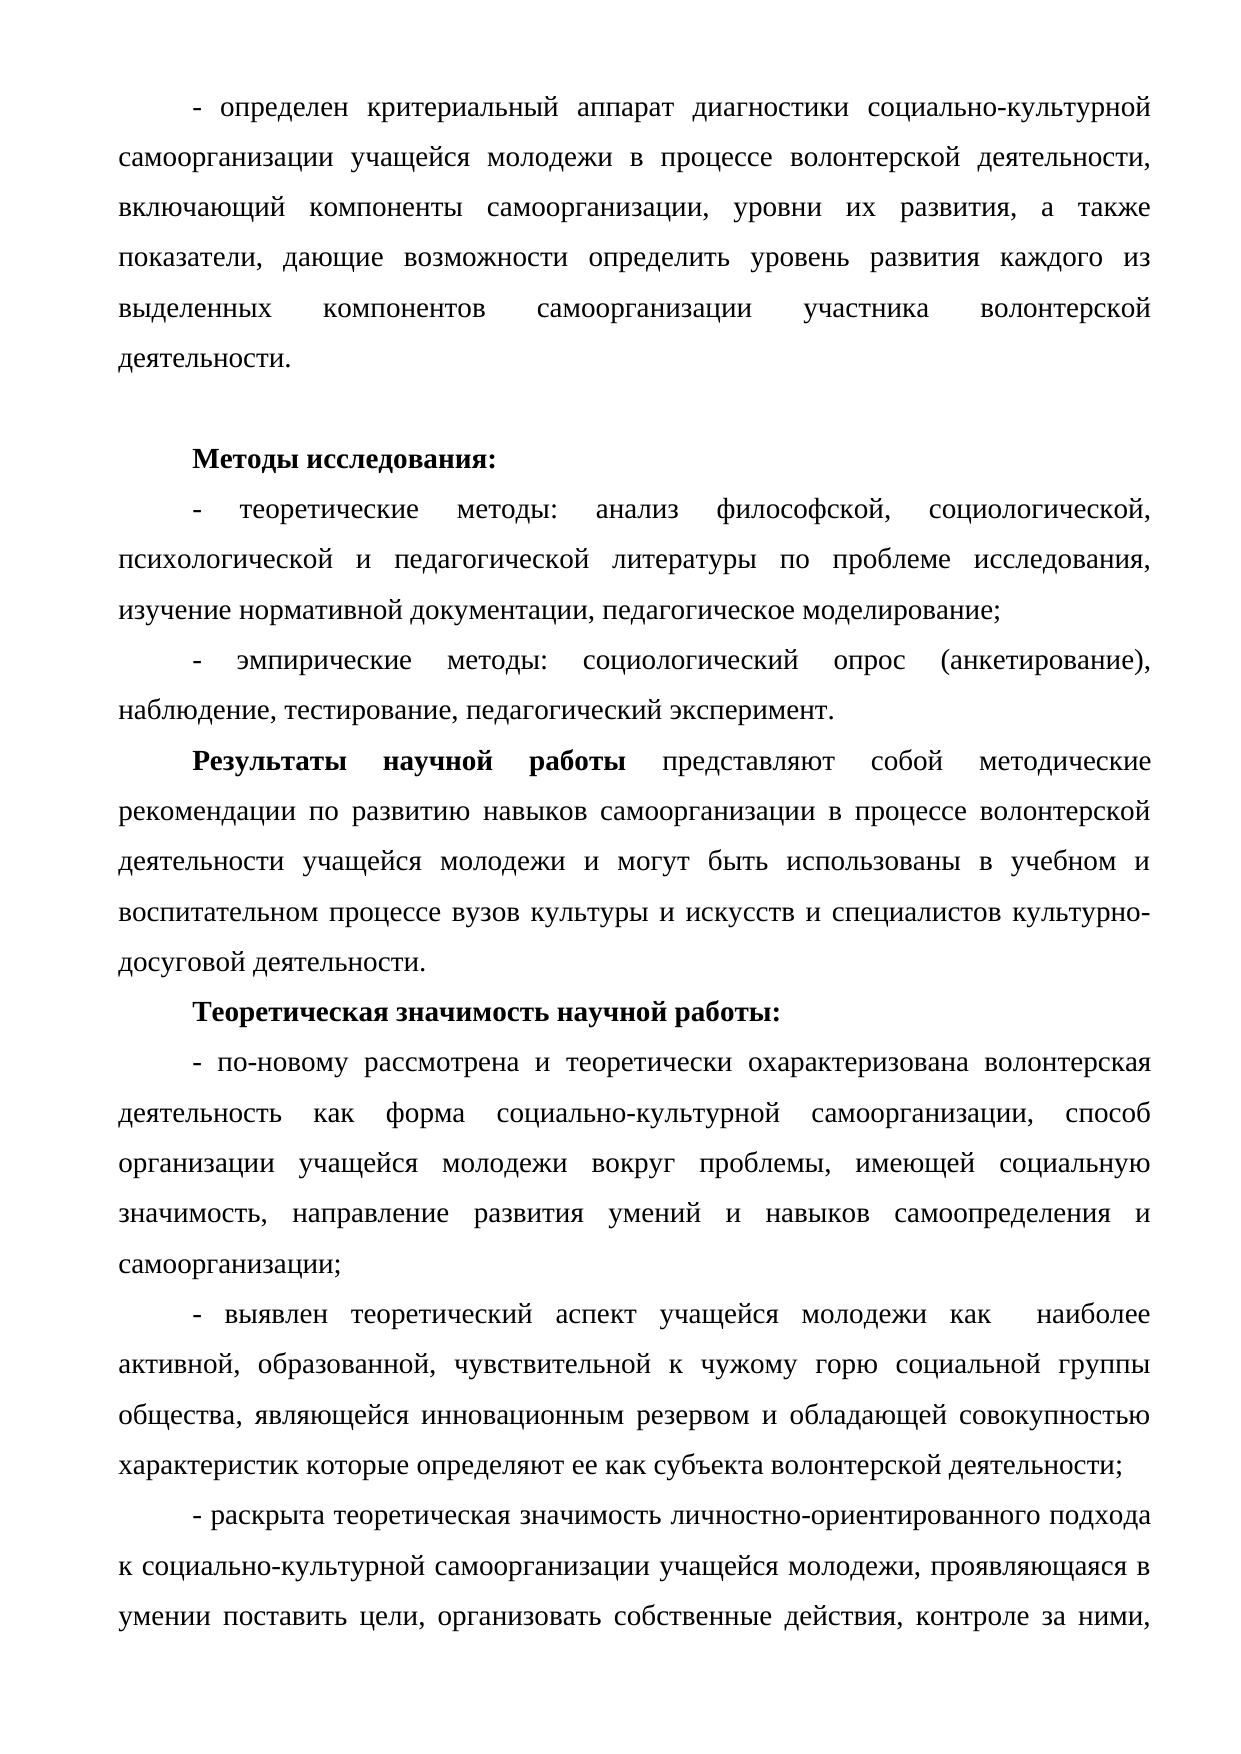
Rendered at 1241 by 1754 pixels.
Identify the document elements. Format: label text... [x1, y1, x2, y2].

text - по-новому рассмотрена и теоретически охарактеризована волонтерская деятельность как форма социально-культурной самоорганизации, способ организации учащейся молодежи вокруг проблемы, имеющей социальную значимость, направление развития умений и навыков самоопределения и самоорганизации; [118, 1044, 1152, 1279]
text Теоретическая значимость научной работы: [118, 994, 1152, 1028]
text - выявлен теоретический аспект учащейся молодежи как наиболее активной, образованной, чувствительной к чужому горю социальной группы общества, являющейся инновационным резервом и обладающей совокупностью характеристик которые определяют ее как субъекта волонтерской деятельности; [118, 1296, 1152, 1481]
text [118, 1497, 1152, 1632]
text Методы исследования: [118, 441, 1152, 474]
text - теоретические методы: анализ философской, социологической, психологической и педагогической литературы по проблеме исследования, изучение нормативной документации, педагогическое моделирование; [118, 491, 1152, 625]
text - эмпирические методы: социологический опрос (анкетирование), наблюдение, тестирование, педагогический эксперимент. [118, 642, 1152, 726]
text Результаты научной работы представляют собой методические рекомендации по развитию навыков самоорганизации в процессе волонтерской деятельности учащейся молодежи и могут быть использованы в учебном и воспитательном процессе вузов культуры и искусств и специалистов культурно-досуговой деятельности. [118, 743, 1152, 977]
text - определен критериальный аппарат диагностики социально-культурной самоорганизации учащейся молодежи в процессе волонтерской деятельности, включающий компоненты самоорганизации, уровни их развития, а также показатели, дающие возможности определить уровень развития каждого из выделенных компонентов самоорганизации участника волонтерской деятельности. [118, 89, 1152, 374]
